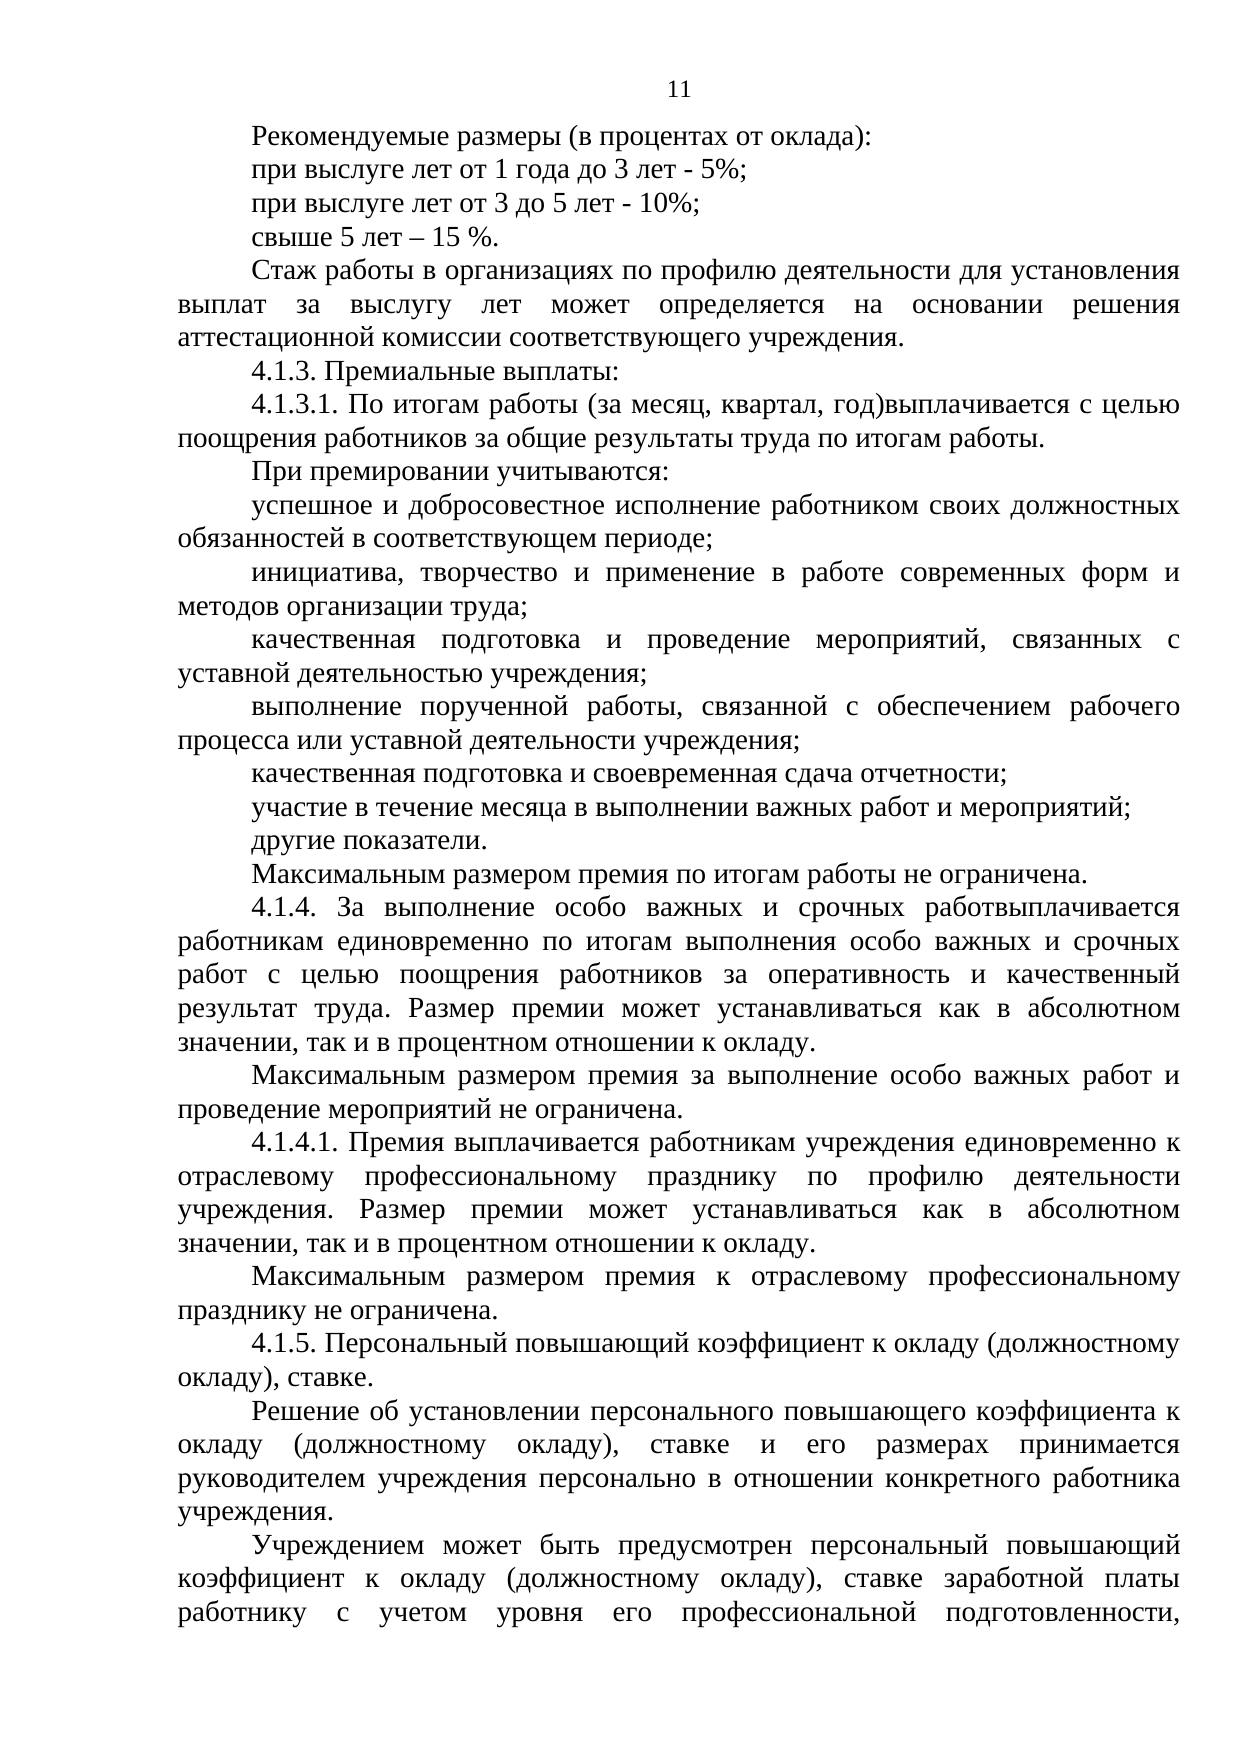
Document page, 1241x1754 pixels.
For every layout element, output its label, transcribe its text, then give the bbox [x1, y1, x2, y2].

text Рекомендуемые размеры (в процентах от оклада): [177, 118, 1181, 152]
text инициатива, творчество и применение в работе современных форм и методов организации труда; [177, 554, 1181, 621]
text 4.1.4. За выполнение особо важных и срочных работвыплачивается работникам единовременно по итогам выполнения особо важных и срочных работ с целью поощрения работников за оперативность и качественный результат труда. Размер премии может устанавливаться как в абсолютном значении, так и в процентном отношении к окладу. [177, 889, 1181, 1057]
text 4.1.5. Персональный повышающий коэффициент к окладу (должностному окладу), ставке. [177, 1326, 1181, 1393]
text Максимальным размером премия к отраслевому профессиональному празднику не ограничена. [177, 1258, 1181, 1326]
text качественная подготовка и своевременная сдача отчетности; [177, 755, 1181, 789]
text Решение об установлении персонального повышающего коэффициента к окладу (должностному окладу), ставке и его размерах принимается руководителем учреждения персонально в отношении конкретного работника учреждения. [177, 1393, 1181, 1527]
text участие в течение месяца в выполнении важных работ и мероприятий; [177, 789, 1181, 822]
text Максимальным размером премия по итогам работы не ограничена. [177, 856, 1181, 889]
text выполнение порученной работы, связанной с обеспечением рабочего процесса или уставной деятельности учреждения; [177, 688, 1181, 755]
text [177, 1527, 1181, 1627]
text при выслуге лет от 1 года до 3 лет - 5%; [177, 152, 1181, 185]
text 4.1.3. Премиальные выплаты: [177, 353, 1181, 386]
text другие показатели. [177, 822, 1181, 856]
text успешное и добросовестное исполнение работником своих должностных обязанностей в соответствующем периоде; [177, 487, 1181, 554]
text 4.1.3.1. По итогам работы (за месяц, квартал, год)выплачивается с целью поощрения работников за общие результаты труда по итогам работы. [177, 386, 1181, 453]
text При премировании учитываются: [177, 453, 1181, 487]
text Стаж работы в организациях по профилю деятельности для установления выплат за выслугу лет может определяется на основании решения аттестационной комиссии соответствующего учреждения. [177, 252, 1181, 353]
text качественная подготовка и проведение мероприятий, связанных с уставной деятельностью учреждения; [177, 621, 1181, 688]
text 4.1.4.1. Премия выплачивается работникам учреждения единовременно к отраслевому профессиональному празднику по профилю деятельности учреждения. Размер премии может устанавливаться как в абсолютном значении, так и в процентном отношении к окладу. [177, 1124, 1181, 1258]
text свыше 5 лет – 15 %. [177, 219, 1181, 252]
text при выслуге лет от 3 до 5 лет - 10%; [177, 185, 1181, 219]
text Максимальным размером премия за выполнение особо важных работ и проведение мероприятий не ограничена. [177, 1057, 1181, 1124]
